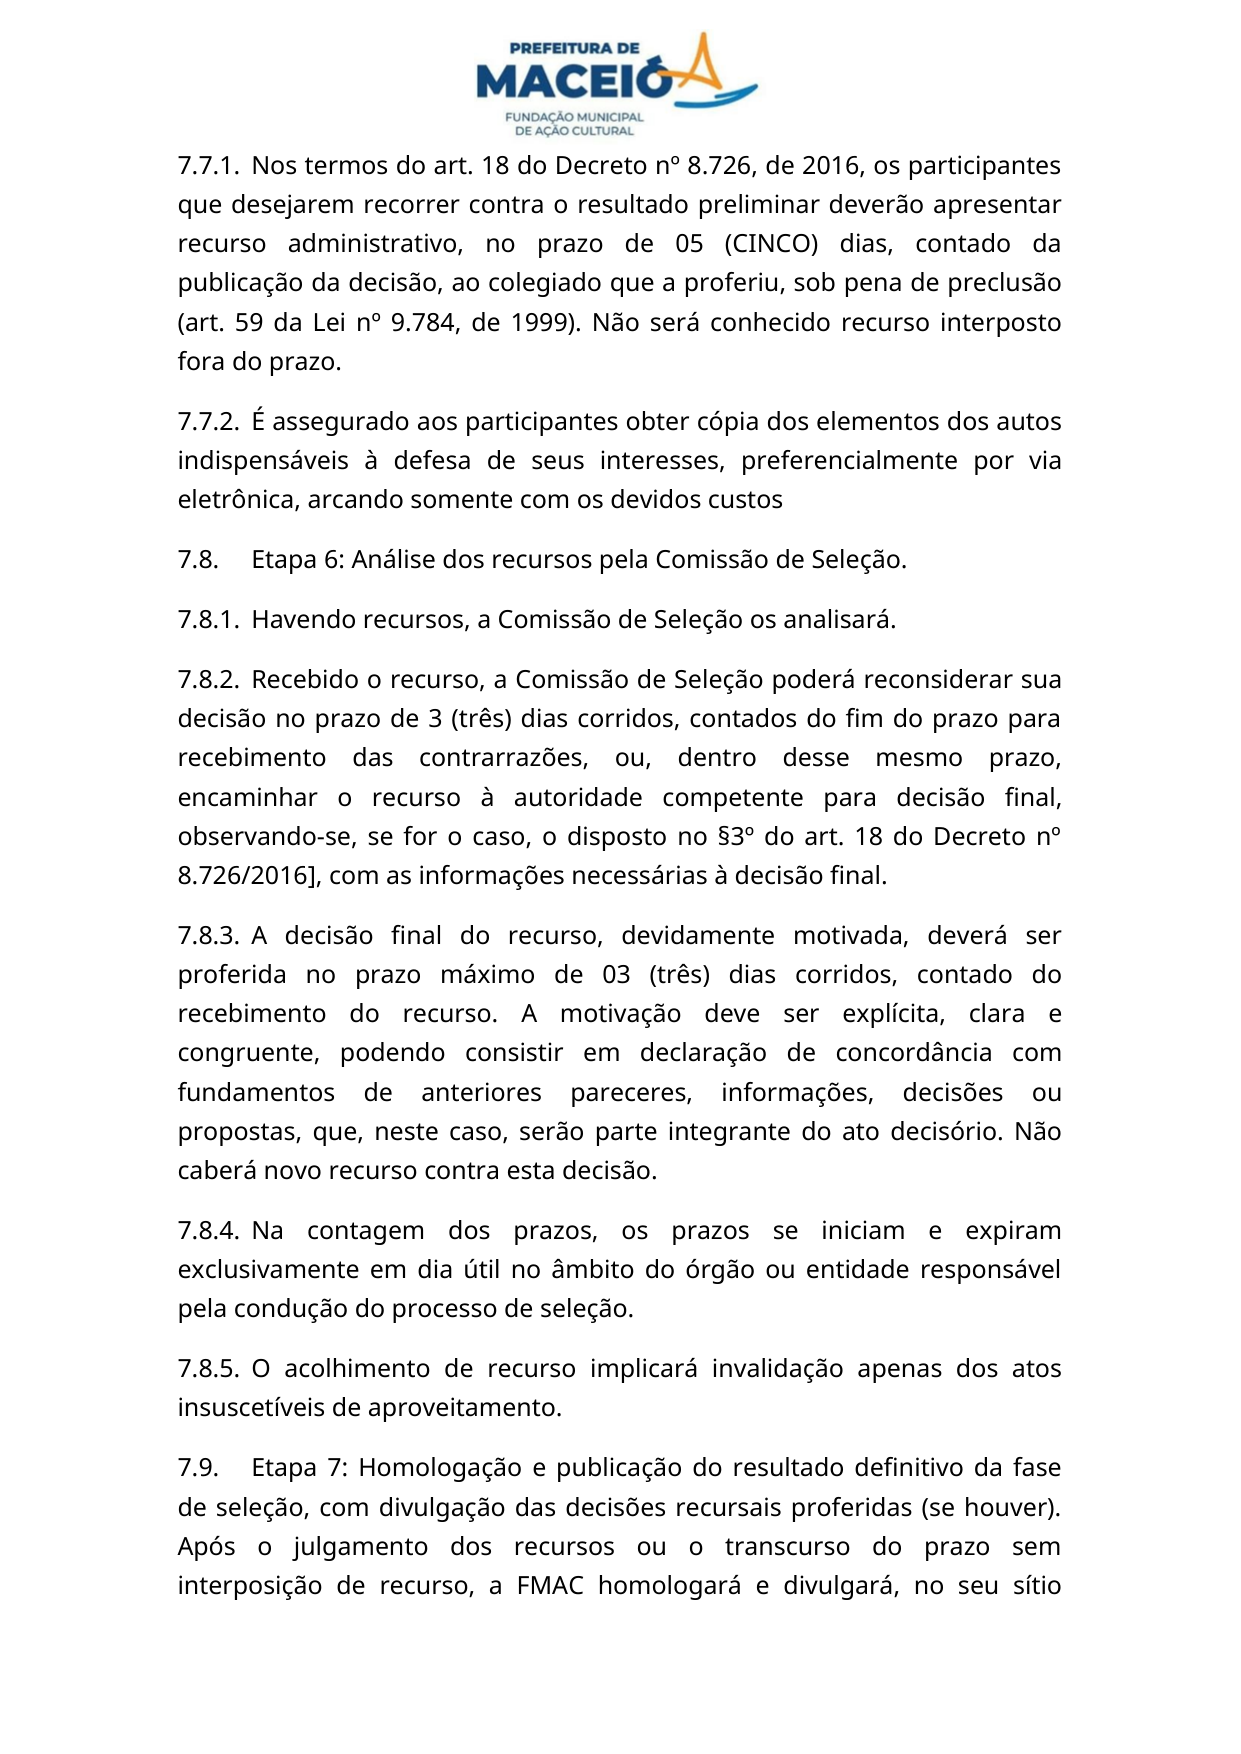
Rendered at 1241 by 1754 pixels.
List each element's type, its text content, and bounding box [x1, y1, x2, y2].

text 7.8.1. Havendo recursos, a Comissão de Seleção os analisará. [177, 602, 1063, 636]
text 7.8.2. Recebido o recurso, a Comissão de Seleção poderá reconsiderar sua decisão no prazo de 3 (três) dias corridos, contados do fim do prazo para recebimento das contrarrazões, ou, dentro desse mesmo prazo, encaminhar o recurso à autoridade competente para decisão final, observando-se, se for o caso, o disposto no §3º do art. 18 do Decreto nº 8.726/2016], com as informações necessárias à decisão final. [177, 662, 1063, 892]
text 7.8.3. A decisão final do recurso, devidamente motivada, deverá ser proferida no prazo máximo de 03 (três) dias corridos, contado do recebimento do recurso. A motivação deve ser explícita, clara e congruente, podendo consistir em declaração de concordância com fundamentos de anteriores pareceres, informações, decisões ou propostas, que, neste caso, serão parte integrante do ato decisório. Não caberá novo recurso contra esta decisão. [177, 918, 1063, 1187]
text 7.8.4. Na contagem dos prazos, os prazos se iniciam e expiram exclusivamente em dia útil no âmbito do órgão ou entidade responsável pela condução do processo de seleção. [177, 1213, 1063, 1325]
text 7.7.2. É assegurado aos participantes obter cópia dos elementos dos autos indispensáveis à defesa de seus interesses, preferencialmente por via eletrônica, arcando somente com os devidos custos [177, 403, 1063, 516]
text 7.8. Etapa 6: Análise dos recursos pela Comissão de Seleção. [177, 542, 1063, 576]
text 7.7.1. Nos termos do art. 18 do Decreto nº 8.726, de 2016, os participantes que desejarem recorrer contra o resultado preliminar deverão apresentar recurso administrativo, no prazo de 05 (CINCO) dias, contado da publicação da decisão, ao colegiado que a proferiu, sob pena de preclusão (art. 59 da Lei nº 9.784, de 1999). Não será conhecido recurso interposto fora do prazo. [177, 148, 1063, 377]
picture [473, 29, 767, 145]
text 7.8.5. O acolhimento de recurso implicará invalidação apenas dos atos insuscetíveis de aproveitamento. [177, 1351, 1063, 1424]
